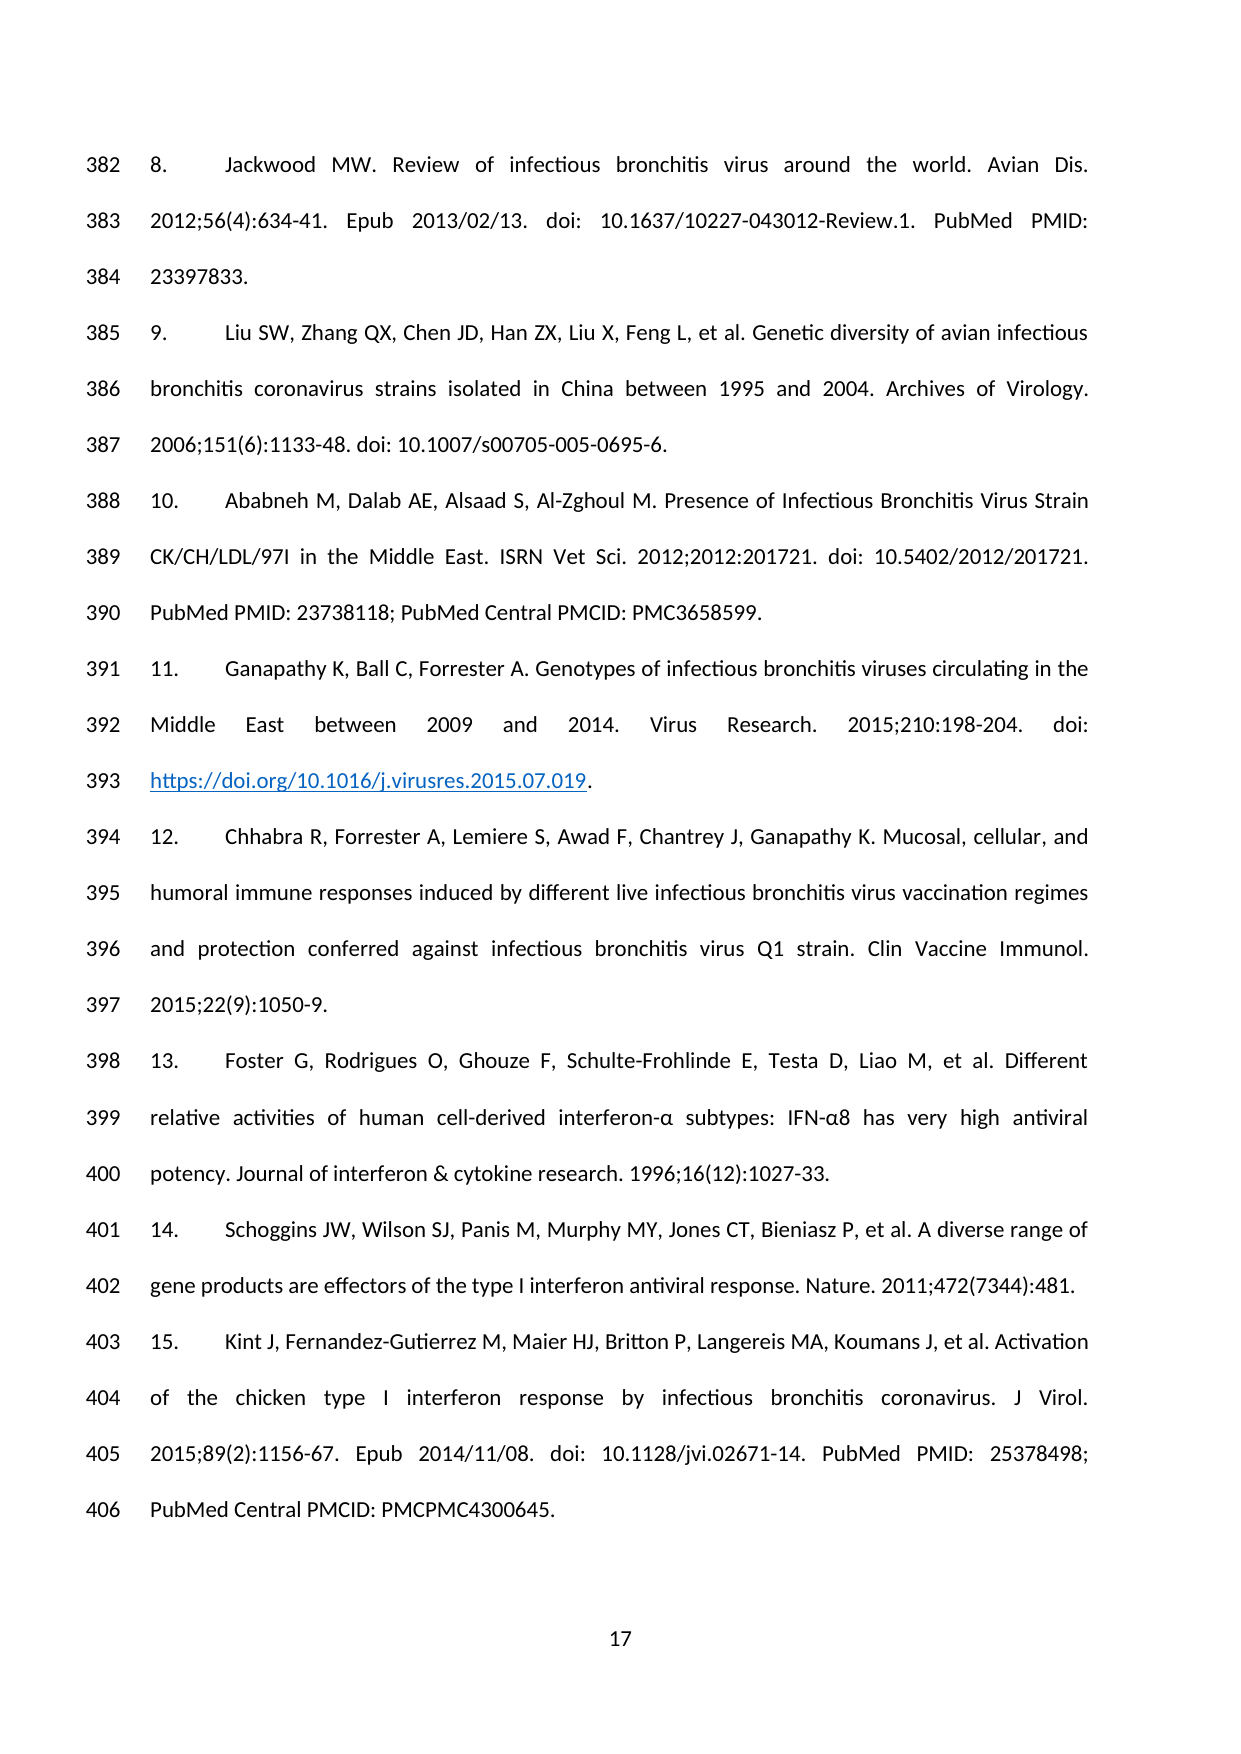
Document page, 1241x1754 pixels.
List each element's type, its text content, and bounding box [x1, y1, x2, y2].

text 13. Foster G, Rodrigues O, Ghouze F, Schulte-Frohlinde E, Testa D, Liao M, et al. Different relative activities of human cell-derived interferon-α subtypes: IFN-α8 has very high antiviral potency. Journal of interferon & cytokine research. 1996;16(12):1027-33. [150, 1047, 1090, 1187]
text 15. Kint J, Fernandez-Gutierrez M, Maier HJ, Britton P, Langereis MA, Koumans J, et al. Activation of the chicken type I interferon response by infectious bronchitis coronavirus. J Virol. 2015;89(2):1156-67. Epub 2014/11/08. doi: 10.1128/jvi.02671-14. PubMed PMID: 25378498; PubMed Central PMCID: PMCPMC4300645. [150, 1327, 1090, 1523]
text 11. Ganapathy K, Ball C, Forrester A. Genotypes of infectious bronchitis viruses circulating in the Middle East between 2009 and 2014. Virus Research. 2015;210:198-204. doi: https://doi.org/10.1016/j.virusres.2015.07.019. [150, 654, 1090, 794]
text 8. Jackwood MW. Review of infectious bronchitis virus around the world. Avian Dis. 2012;56(4):634-41. Epub 2013/02/13. doi: 10.1637/10227-043012-Review.1. PubMed PMID: 23397833. [150, 150, 1090, 290]
text 14. Schoggins JW, Wilson SJ, Panis M, Murphy MY, Jones CT, Bieniasz P, et al. A diverse range of gene products are effectors of the type I interferon antiviral response. Nature. 2011;472(7344):481. [150, 1215, 1090, 1299]
text 12. Chhabra R, Forrester A, Lemiere S, Awad F, Chantrey J, Ganapathy K. Mucosal, cellular, and humoral immune responses induced by different live infectious bronchitis virus vaccination regimes and protection conferred against infectious bronchitis virus Q1 strain. Clin Vaccine Immunol. 2015;22(9):1050-9. [150, 822, 1090, 1019]
text 10. Ababneh M, Dalab AE, Alsaad S, Al-Zghoul M. Presence of Infectious Bronchitis Virus Strain CK/CH/LDL/97I in the Middle East. ISRN Vet Sci. 2012;2012:201721. doi: 10.5402/2012/201721. PubMed PMID: 23738118; PubMed Central PMCID: PMC3658599. [150, 486, 1090, 626]
text 9. Liu SW, Zhang QX, Chen JD, Han ZX, Liu X, Feng L, et al. Genetic diversity of avian infectious bronchitis coronavirus strains isolated in China between 1995 and 2004. Archives of Virology. 2006;151(6):1133-48. doi: 10.1007/s00705-005-0695-6. [150, 318, 1090, 458]
